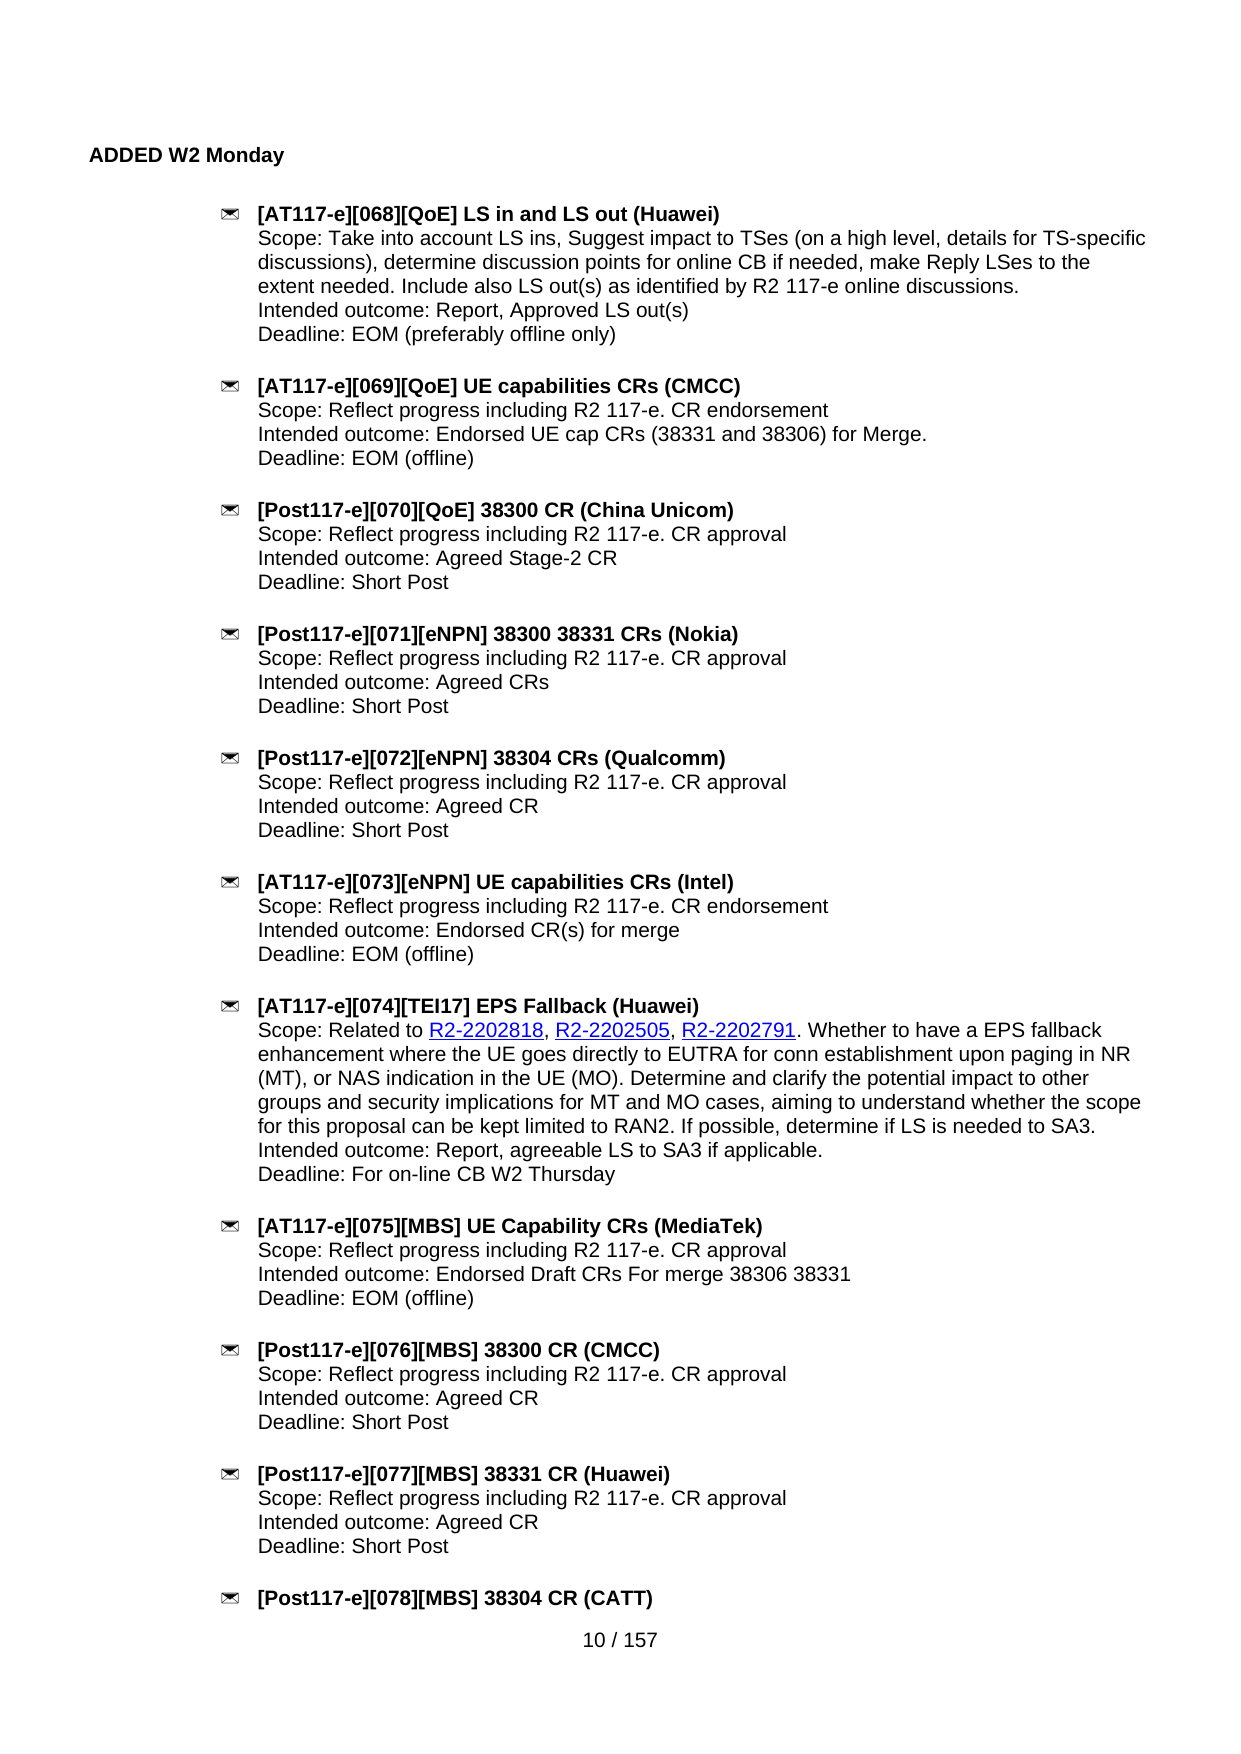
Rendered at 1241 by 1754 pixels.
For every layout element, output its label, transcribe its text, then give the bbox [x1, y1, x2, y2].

text Scope: Reflect progress including R2 117-e. CR approval [220, 1362, 1152, 1386]
text [Post117-e][072][eNPN] 38304 CRs (Qualcomm) [220, 746, 1152, 770]
text Intended outcome: Report, Approved LS out(s) [220, 297, 1152, 321]
text Intended outcome: Report, agreeable LS to SA3 if applicable. [220, 1138, 1152, 1162]
text ADDED W2 Monday [89, 143, 1152, 167]
text Scope: Reflect progress including R2 117-e. CR approval [220, 1238, 1152, 1262]
text Intended outcome: Endorsed Draft CRs For merge 38306 38331 [220, 1262, 1152, 1286]
text Deadline: For on-line CB W2 Thursday [220, 1162, 1152, 1186]
text Intended outcome: Endorsed UE cap CRs (38331 and 38306) for Merge. [220, 421, 1152, 445]
text [Post117-e][076][MBS] 38300 CR (CMCC) [220, 1338, 1152, 1362]
text Intended outcome: Agreed CR [220, 794, 1152, 818]
text Scope: Reflect progress including R2 117-e. CR approval [220, 646, 1152, 669]
text Deadline: EOM (offline) [220, 445, 1152, 469]
text Deadline: Short Post [220, 818, 1152, 842]
text Intended outcome: Agreed Stage-2 CR [220, 546, 1152, 569]
text Intended outcome: Agreed CR [220, 1510, 1152, 1534]
text [Post117-e][071][eNPN] 38300 38331 CRs (Nokia) [220, 622, 1152, 646]
text Intended outcome: Agreed CR [220, 1386, 1152, 1410]
text Scope: Reflect progress including R2 117-e. CR approval [220, 770, 1152, 794]
text [AT117-e][075][MBS] UE Capability CRs (MediaTek) [220, 1214, 1152, 1238]
text [AT117-e][074][TEI17] EPS Fallback (Huawei) [220, 994, 1152, 1018]
text [AT117-e][069][QoE] UE capabilities CRs (CMCC) [220, 373, 1152, 397]
text Deadline: Short Post [220, 693, 1152, 717]
text Intended outcome: Agreed CRs [220, 669, 1152, 693]
text [AT117-e][068][QoE] LS in and LS out (Huawei) [220, 201, 1152, 226]
text Scope: Reflect progress including R2 117-e. CR endorsement [220, 397, 1152, 421]
text Scope: Related to R2-2202818, R2-2202505, R2-2202791. Whether to have a EPS fallback enhancement where the UE goes directly to EUTRA for conn establishment upon paging in NR (MT), or NAS indication in the UE (MO). Determine and clarify the potential impact to other groups and security implications for MT and MO cases, aiming to understand whether the scope for this proposal can be kept limited to RAN2. If possible, determine if LS is needed to SA3. [220, 1018, 1152, 1138]
text Scope: Reflect progress including R2 117-e. CR endorsement [220, 894, 1152, 918]
text Deadline: Short Post [220, 1534, 1152, 1558]
text Deadline: EOM (offline) [220, 1286, 1152, 1309]
text [Post117-e][070][QoE] 38300 CR (China Unicom) [220, 497, 1152, 522]
text Scope: Take into account LS ins, Suggest impact to TSes (on a high level, details for TS-specific discussions), determine discussion points for online CB if needed, make Reply LSes to the extent needed. Include also LS out(s) as identified by R2 117-e online discussions. [220, 226, 1152, 297]
text [Post117-e][077][MBS] 38331 CR (Huawei) [220, 1462, 1152, 1486]
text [220, 1486, 1152, 1510]
text Intended outcome: Endorsed CR(s) for merge [220, 918, 1152, 942]
text [AT117-e][073][eNPN] UE capabilities CRs (Intel) [220, 870, 1152, 894]
text Deadline: EOM (preferably offline only) [220, 321, 1152, 345]
text Scope: Reflect progress including R2 117-e. CR approval [220, 522, 1152, 546]
text Deadline: Short Post [220, 569, 1152, 593]
text Deadline: Short Post [220, 1410, 1152, 1434]
text [Post117-e][078][MBS] 38304 CR (CATT) [220, 1586, 1152, 1610]
text Deadline: EOM (offline) [220, 942, 1152, 966]
